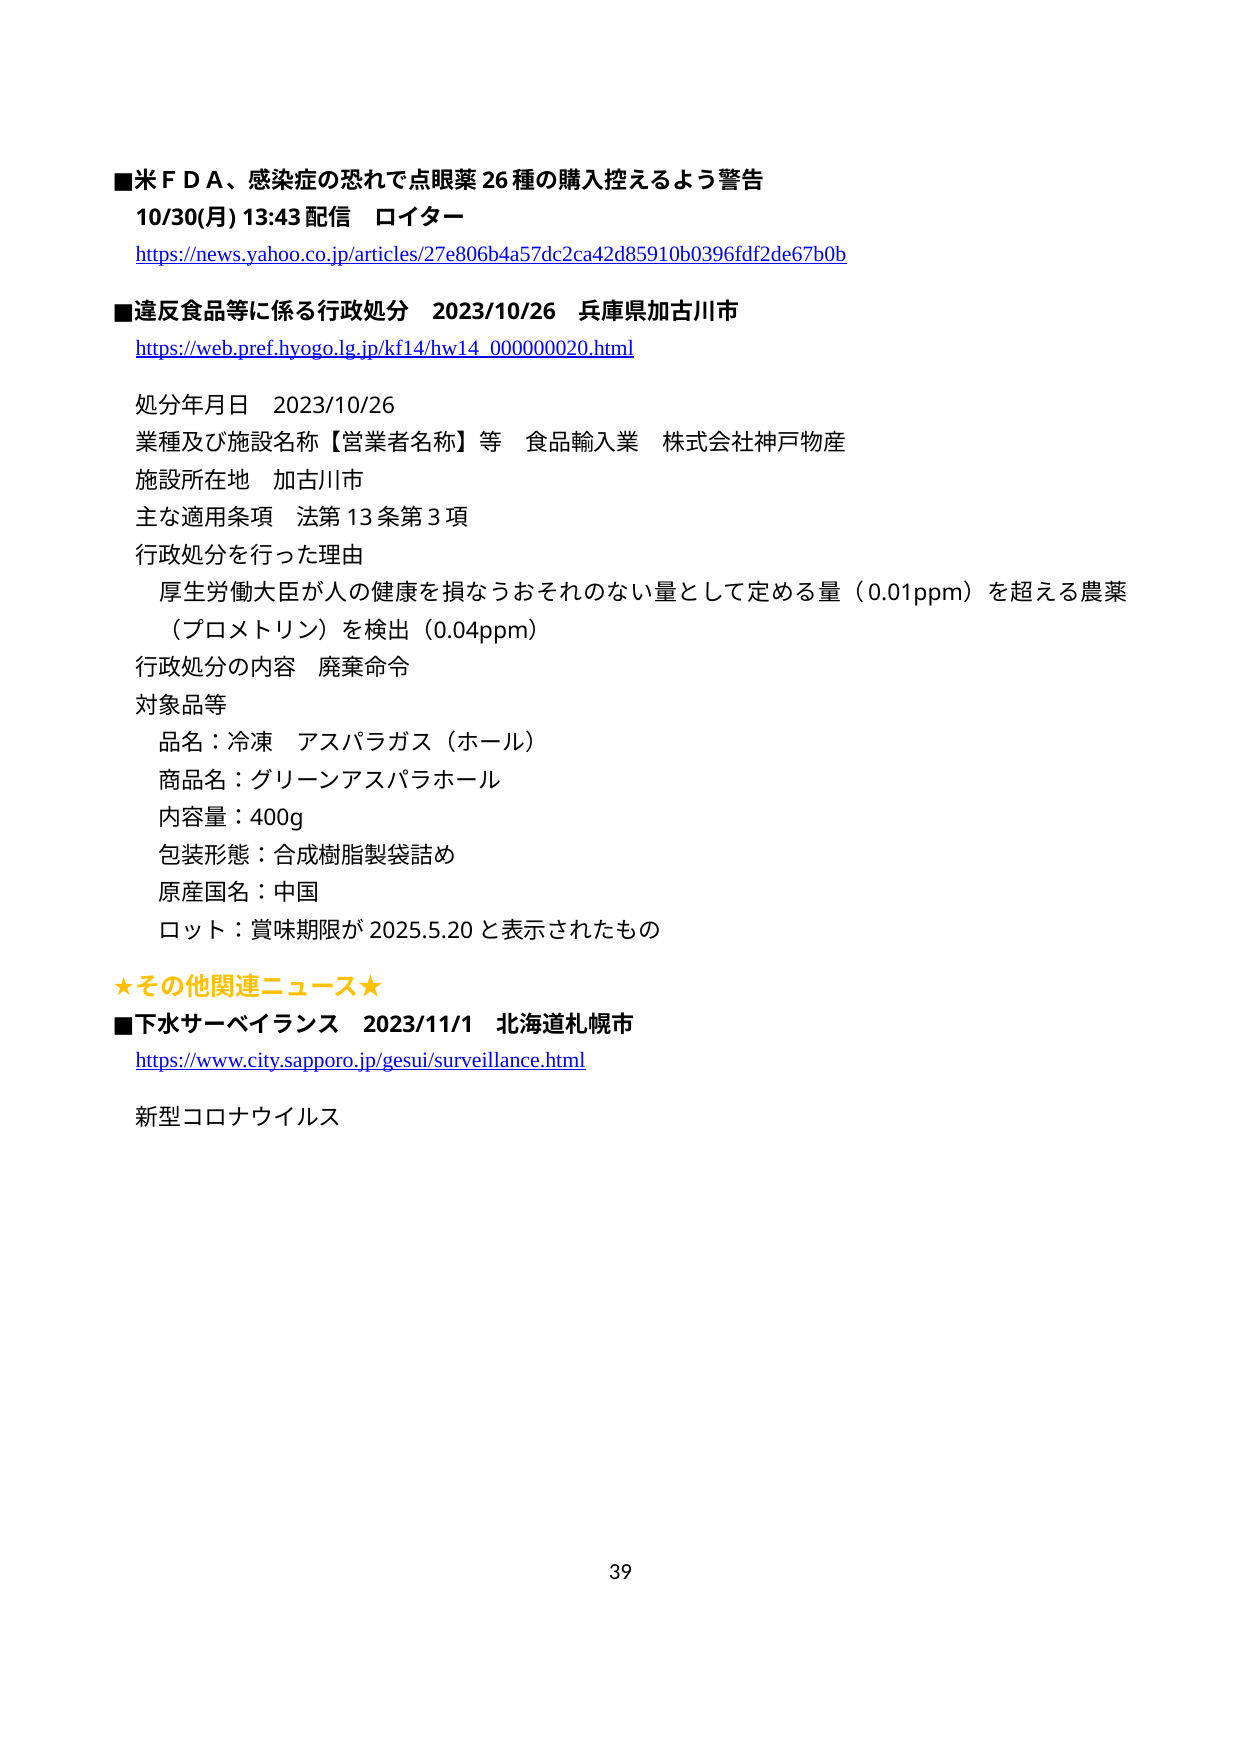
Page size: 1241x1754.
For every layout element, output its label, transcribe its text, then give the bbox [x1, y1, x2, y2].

text 厚生労働大臣が人の健康を損なうおそれのない量として定める量（0.01ppm）を超える農薬（プロメトリン）を検出（0.04ppm） [112, 572, 1128, 647]
text 包装形態：合成樹脂製袋詰め [112, 835, 1128, 872]
text 対象品等 [112, 685, 1128, 722]
text https://news.yahoo.co.jp/articles/27e806b4a57dc2ca42d85910b0396fdf2de67b0b [135, 235, 1128, 272]
text 施設所在地 加古川市 [112, 460, 1128, 497]
text 新型コロナウイルス [112, 1097, 1128, 1135]
text 原産国名：中国 [112, 872, 1128, 910]
text 行政処分の内容 廃棄命令 [112, 647, 1128, 685]
text 行政処分を行った理由 [112, 535, 1128, 572]
text 商品名：グリーンアスパラホール [112, 760, 1128, 797]
text https://web.pref.hyogo.lg.jp/kf14/hw14_000000020.html [112, 328, 1128, 366]
text 処分年月日 2023/10/26 [112, 385, 1128, 422]
text 品名：冷凍 アスパラガス（ホール） [112, 722, 1128, 760]
text https://www.city.sapporo.jp/gesui/surveillance.html [112, 1041, 1128, 1078]
text ★その他関連ニュース★ [112, 966, 1128, 1003]
text ■米ＦＤＡ、感染症の恐れで点眼薬26種の購入控えるよう警告 [112, 160, 1128, 197]
text 10/30(月) 13:43配信 ロイター [135, 197, 1128, 235]
text ロット：賞味期限が2025.5.20と表示されたもの [112, 910, 1128, 947]
text 内容量：400g [112, 797, 1128, 835]
text 業種及び施設名称【営業者名称】等 食品輸入業 株式会社神戸物産 [112, 422, 1128, 460]
text ■違反食品等に係る行政処分 2023/10/26 兵庫県加古川市 [112, 291, 1128, 328]
text ■下水サーベイランス 2023/11/1 北海道札幌市 [112, 1003, 1128, 1041]
text 主な適用条項 法第13条第3項 [112, 497, 1128, 535]
